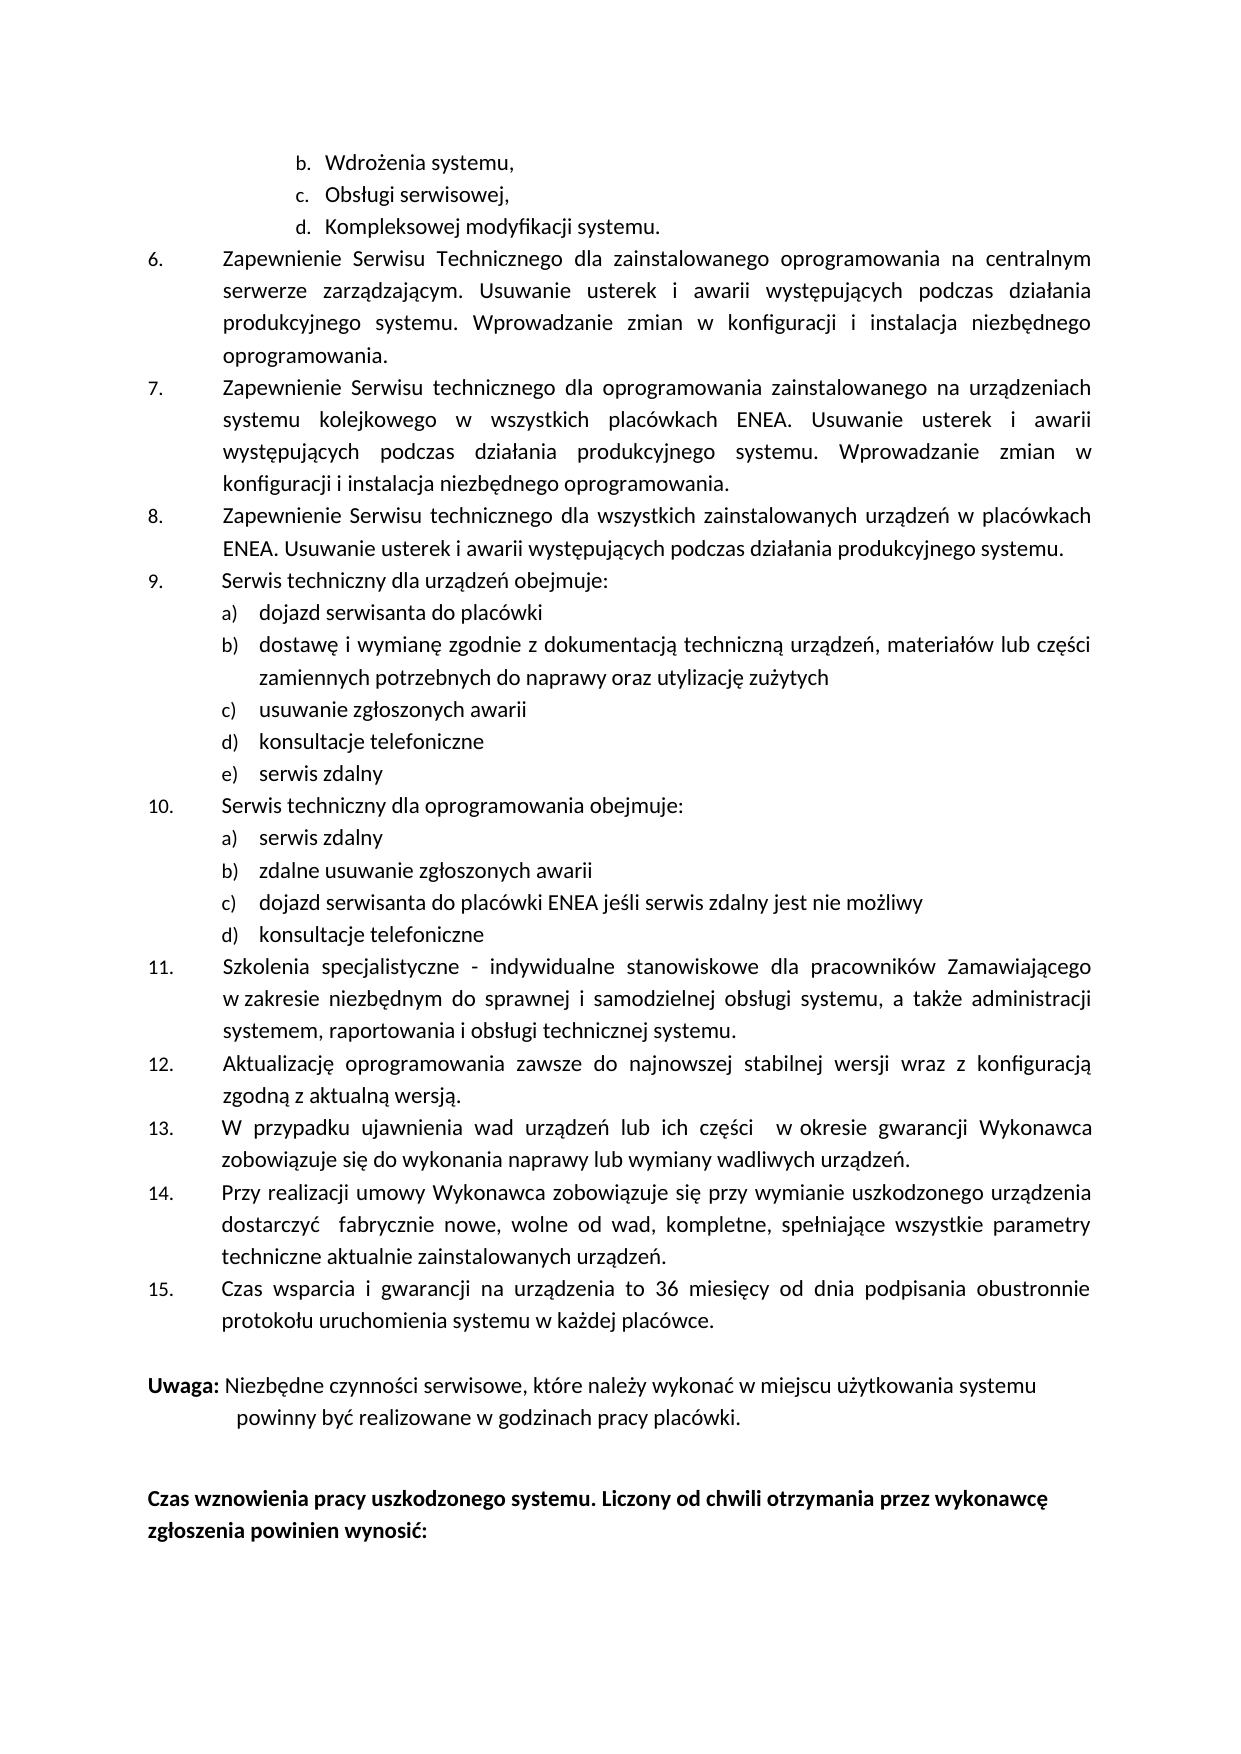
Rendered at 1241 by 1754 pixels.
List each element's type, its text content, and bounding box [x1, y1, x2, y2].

list Aktualizację oprogramowania zawsze do najnowszej stabilnej wersji wraz z konfiguracją zgodną z aktualną wersją. [148, 1049, 1093, 1109]
list serwis zdalny [221, 759, 1093, 787]
list Zapewnienie Serwisu Technicznego dla zainstalowanego oprogramowania na centralnym serwerze zarządzającym. Usuwanie usterek i awarii występujących podczas działania produkcyjnego systemu. Wprowadzanie zmian w konfiguracji i instalacja niezbędnego oprogramowania. [148, 244, 1093, 369]
list Obsługi serwisowej, [295, 180, 1093, 208]
list zdalne usuwanie zgłoszonych awarii [221, 856, 1093, 884]
list Przy realizacji umowy Wykonawca zobowiązuje się przy wymianie uszkodzonego urządzenia dostarczyć fabrycznie nowe, wolne od wad, kompletne, spełniające wszystkie parametry techniczne aktualnie zainstalowanych urządzeń. [148, 1178, 1093, 1270]
list dostawę i wymianę zgodnie z dokumentacją techniczną urządzeń, materiałów lub części zamiennych potrzebnych do naprawy oraz utylizację zużytych [221, 630, 1093, 691]
list usuwanie zgłoszonych awarii [221, 695, 1093, 723]
list dojazd serwisanta do placówki ENEA jeśli serwis zdalny jest nie możliwy [221, 888, 1093, 916]
list W przypadku ujawnienia wad urządzeń lub ich części w okresie gwarancji Wykonawca zobowiązuje się do wykonania naprawy lub wymiany wadliwych urządzeń. [148, 1113, 1093, 1173]
list Czas wsparcia i gwarancji na urządzenia to 36 miesięcy od dnia podpisania obustronnie protokołu uruchomienia systemu w każdej placówce. [148, 1274, 1093, 1334]
list dojazd serwisanta do placówki [221, 598, 1093, 626]
list konsultacje telefoniczne [221, 727, 1093, 755]
list Serwis techniczny dla oprogramowania obejmuje: [148, 791, 1093, 819]
list konsultacje telefoniczne [221, 920, 1093, 948]
list serwis zdalny [221, 823, 1093, 852]
text Uwaga: Niezbędne czynności serwisowe, które należy wykonać w miejscu użytkowania systemu powinny być realizowane w godzinach pracy placówki. [148, 1371, 1093, 1431]
list Zapewnienie Serwisu technicznego dla oprogramowania zainstalowanego na urządzeniach systemu kolejkowego w wszystkich placówkach ENEA. Usuwanie usterek i awarii występujących podczas działania produkcyjnego systemu. Wprowadzanie zmian w konfiguracji i instalacja niezbędnego oprogramowania. [148, 373, 1093, 497]
list Szkolenia specjalistyczne - indywidualne stanowiskowe dla pracowników Zamawiającego w zakresie niezbędnym do sprawnej i samodzielnej obsługi systemu, a także administracji systemem, raportowania i obsługi technicznej systemu. [148, 952, 1093, 1045]
list Zapewnienie Serwisu technicznego dla wszystkich zainstalowanych urządzeń w placówkach ENEA. Usuwanie usterek i awarii występujących podczas działania produkcyjnego systemu. [148, 502, 1093, 562]
text Czas wznowienia pracy uszkodzonego systemu. Liczony od chwili otrzymania przez wykonawcę zgłoszenia powinien wynosić: [148, 1484, 1093, 1544]
list Wdrożenia systemu, [295, 148, 1093, 176]
list Serwis techniczny dla urządzeń obejmuje: [148, 566, 1093, 594]
list Kompleksowej modyfikacji systemu. [295, 212, 1093, 240]
